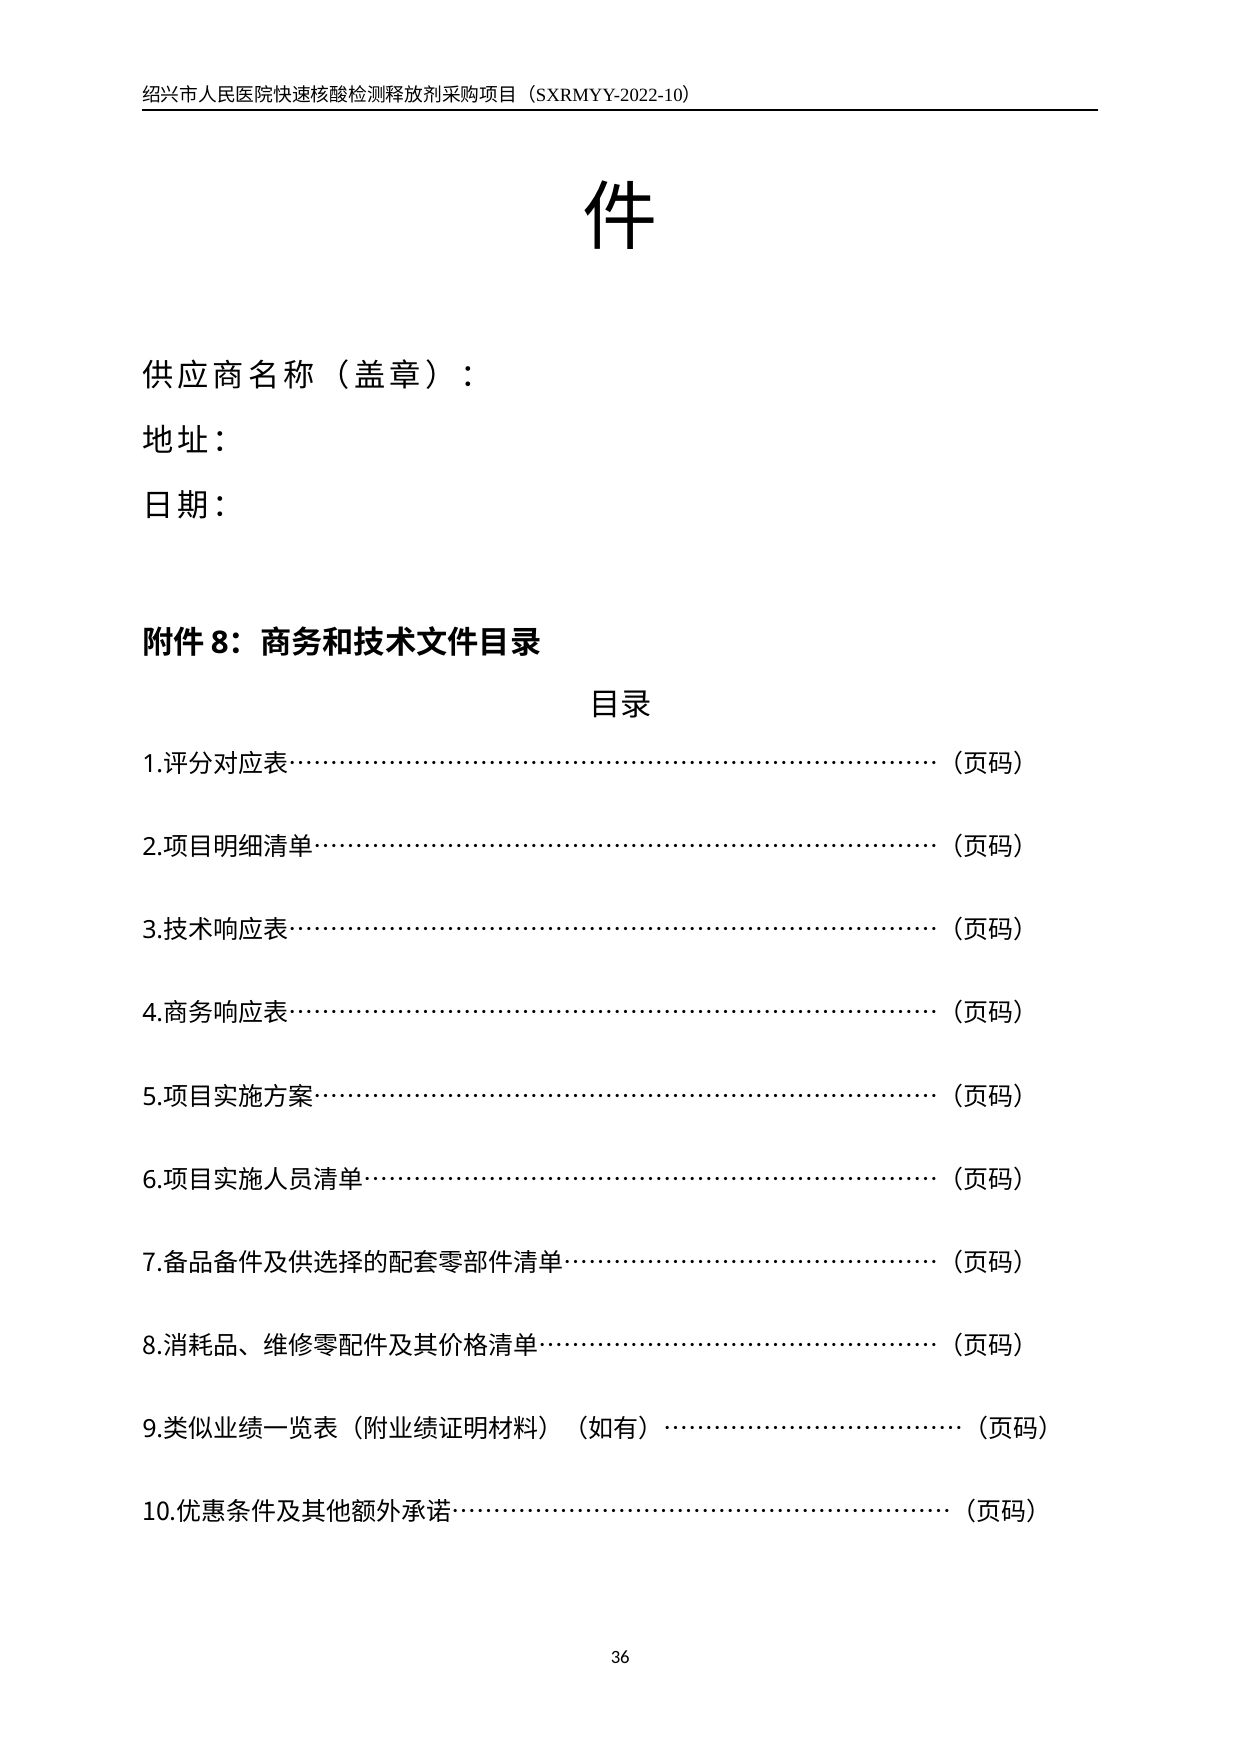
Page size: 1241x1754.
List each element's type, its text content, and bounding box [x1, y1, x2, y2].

text 1.评分对应表……………………………………………………………………（页码） [142, 729, 1098, 794]
text 目录 [142, 679, 1098, 724]
text 8.消耗品、维修零配件及其价格清单…………………………………………（页码） [142, 1311, 1098, 1376]
text 地址： [142, 406, 1110, 471]
text 2.项目明细清单…………………………………………………………………（页码） [142, 812, 1098, 877]
text 日期： [142, 471, 1110, 536]
text 供应商名称（盖章）： [142, 341, 1110, 406]
text 10.优惠条件及其他额外承诺……………………………………………………（页码） [142, 1477, 1098, 1542]
text 7.备品备件及供选择的配套零部件清单………………………………………（页码） [142, 1228, 1098, 1293]
text 4.商务响应表……………………………………………………………………（页码） [142, 978, 1098, 1043]
text 3.技术响应表……………………………………………………………………（页码） [142, 895, 1098, 960]
text 附件8：商务和技术文件目录 [142, 617, 1098, 662]
text 6.项目实施人员清单……………………………………………………………（页码） [142, 1145, 1098, 1210]
text 9.类似业绩一览表（附业绩证明材料）（如有）………………………………（页码） [142, 1394, 1098, 1459]
text 5.项目实施方案…………………………………………………………………（页码） [142, 1062, 1098, 1127]
text 件 [142, 146, 1098, 276]
